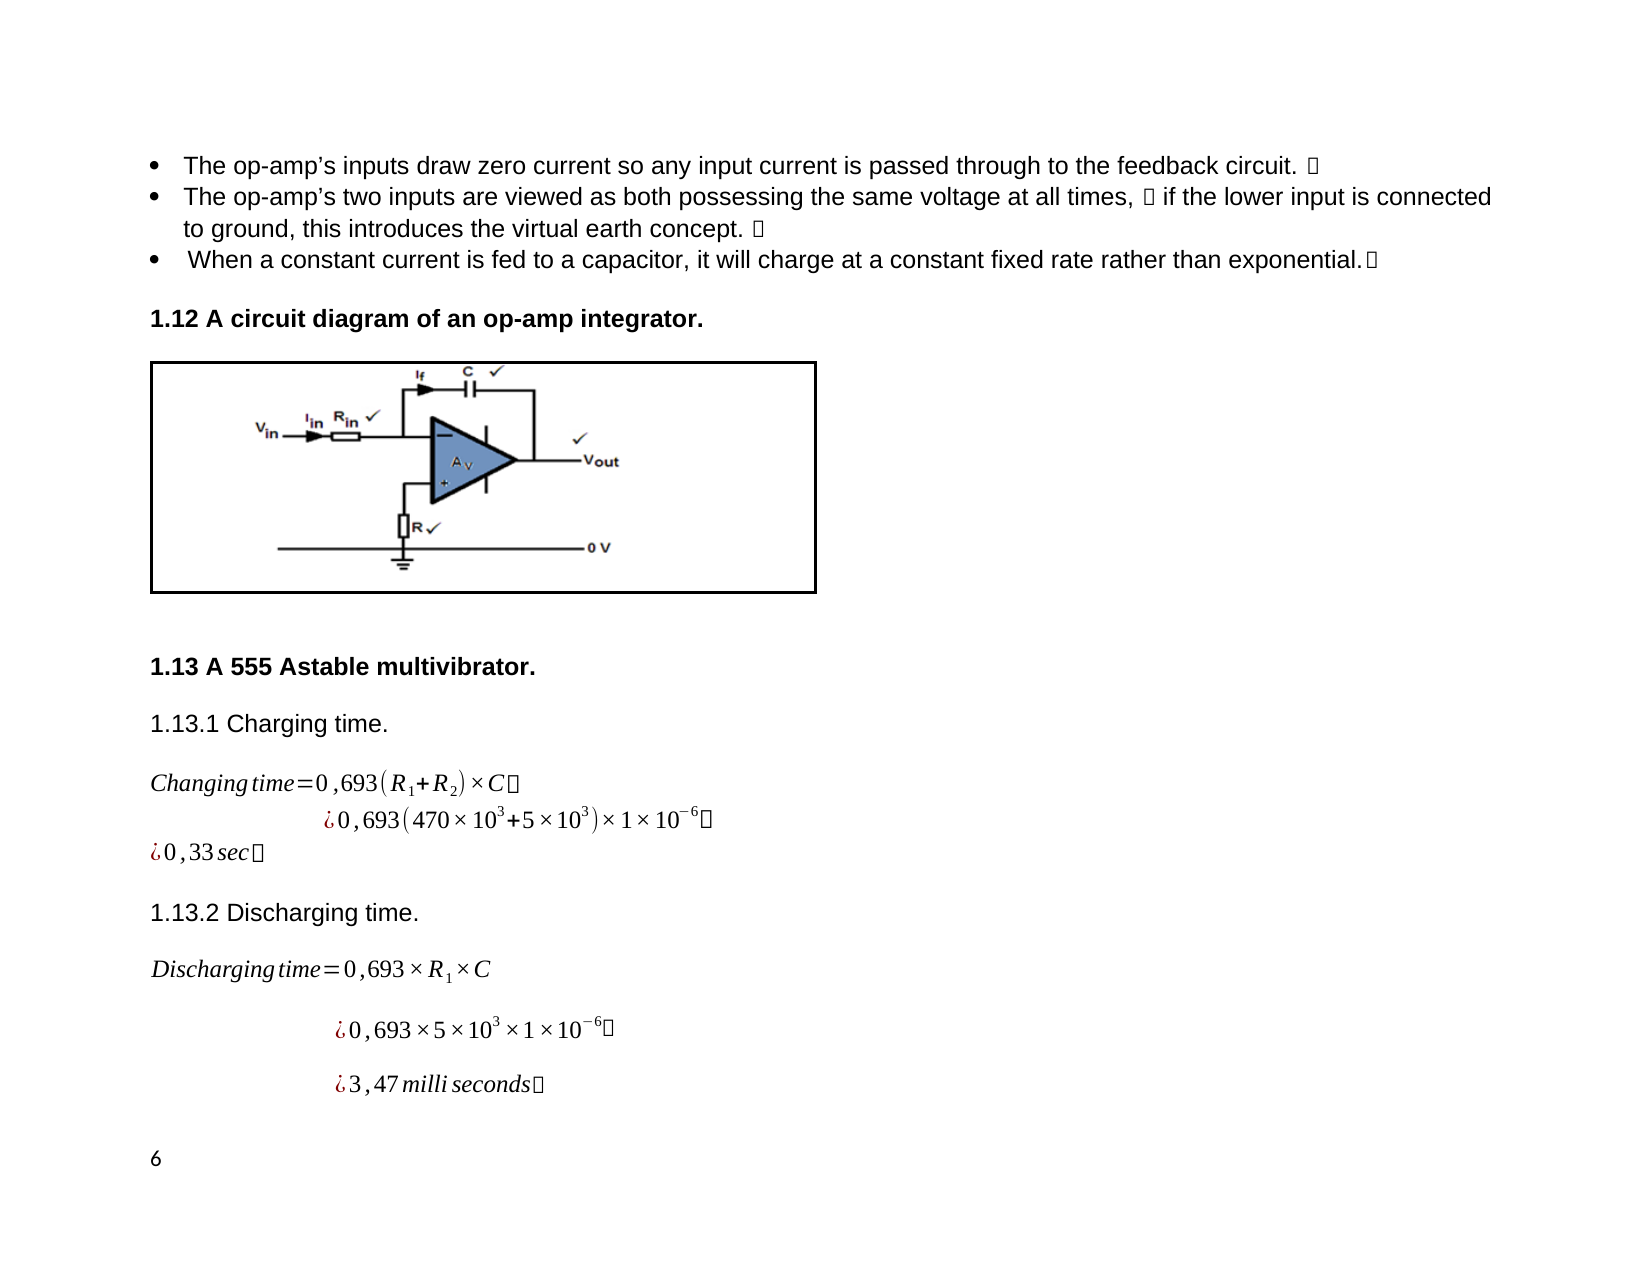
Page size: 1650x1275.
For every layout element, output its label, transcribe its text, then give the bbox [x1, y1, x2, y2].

list The op-amp’s two inputs are viewed as both possessing the same voltage at all times,  if the lower input is connected to ground, this introduces the virtual earth concept.  [150, 181, 1500, 244]
text 1.13 A 555 Astable multivibrator. [150, 652, 1500, 681]
text  [150, 836, 1500, 869]
text  [150, 1069, 1500, 1100]
table_header [153, 364, 814, 591]
text  [150, 1012, 1500, 1044]
text 1.13.1 Charging time. [150, 709, 1500, 738]
picture [162, 364, 724, 575]
list The op-amp’s inputs draw zero current so any input current is passed through to the feedback circuit.  [150, 150, 1500, 181]
text 1.12 A circuit diagram of an op-amp integrator. [150, 304, 1500, 332]
list When a constant current is fed to a capacitor, it will charge at a constant fixed rate rather than exponential. [150, 244, 1500, 275]
text  [150, 801, 1500, 836]
text  [150, 767, 1500, 801]
text 1.13.2 Discharging time. [150, 898, 1500, 927]
